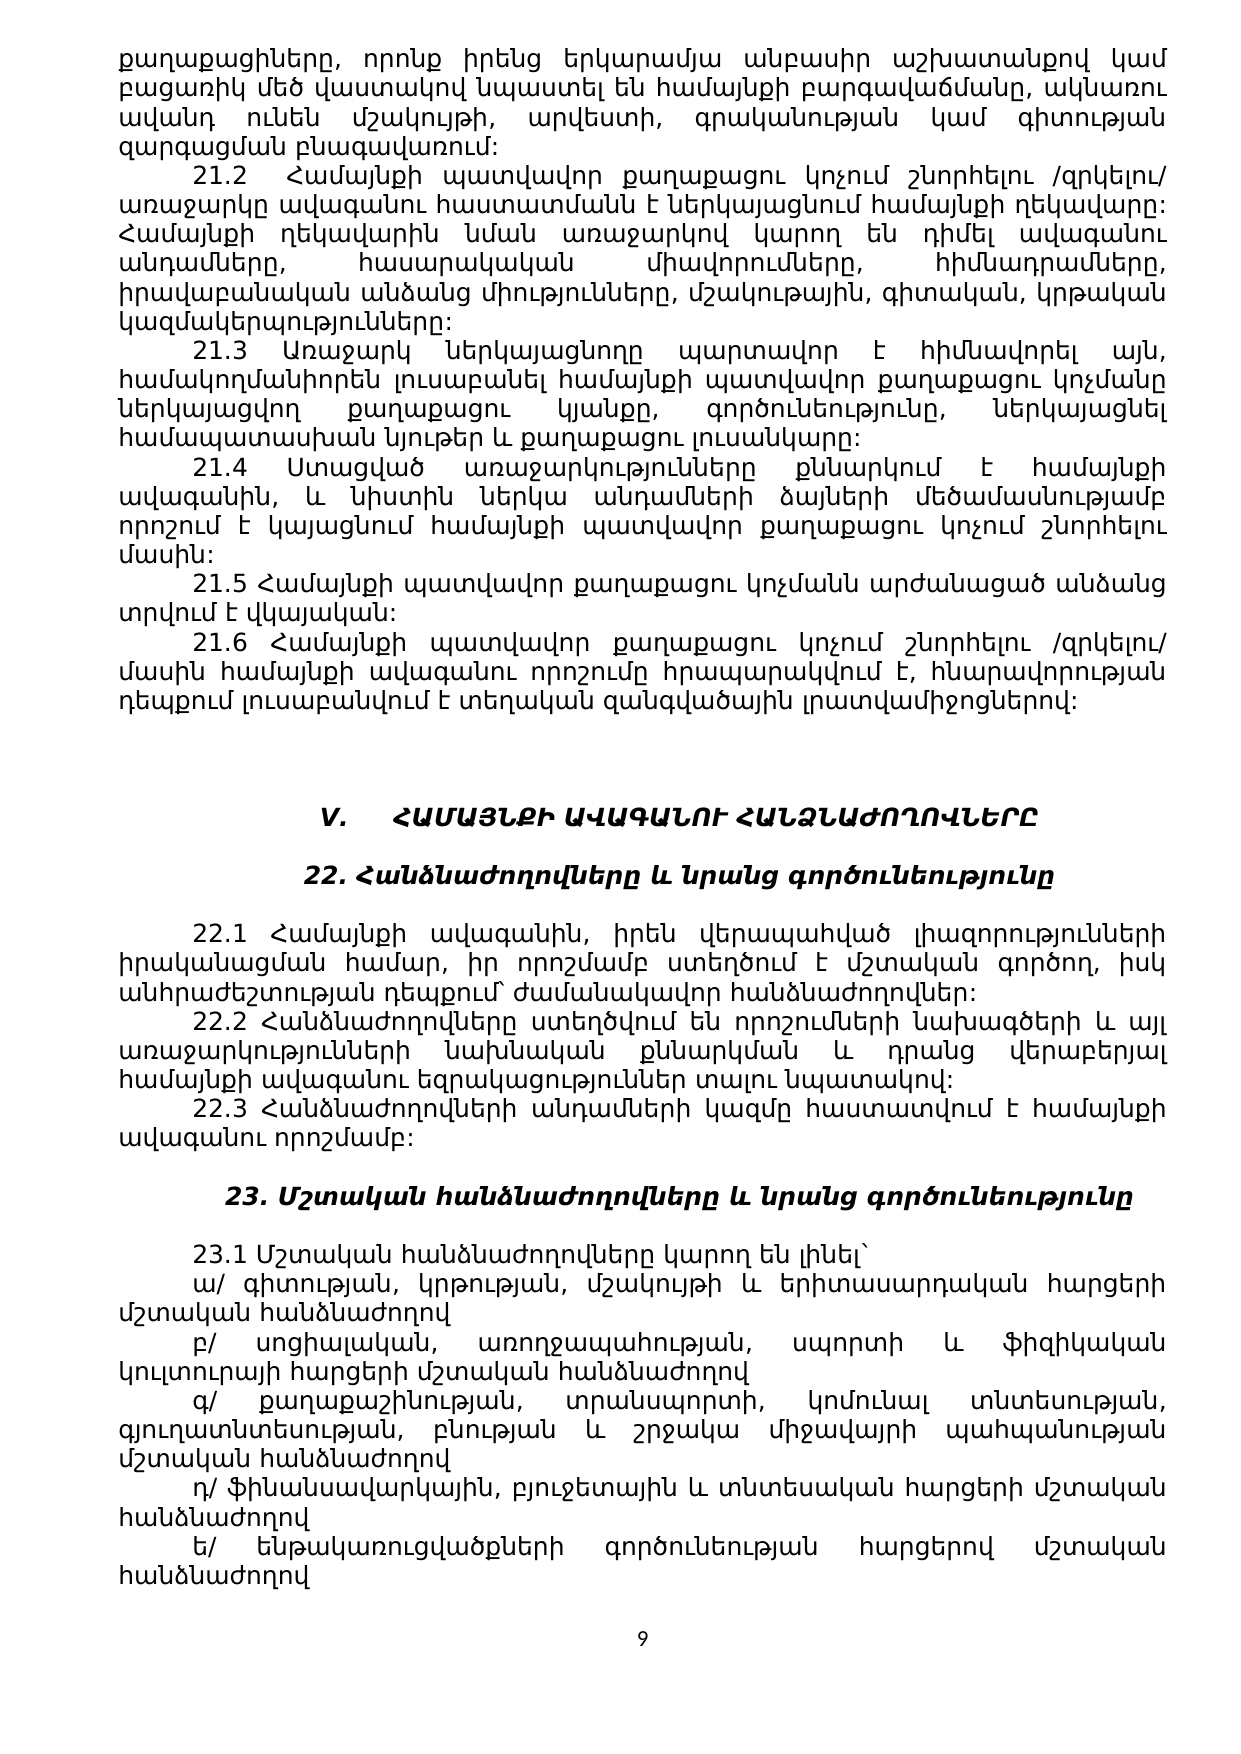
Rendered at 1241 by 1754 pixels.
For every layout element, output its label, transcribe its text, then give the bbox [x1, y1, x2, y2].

text 23.1 Մշտական հանձնաժողովները կարող են լինել` [118, 1240, 1167, 1269]
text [118, 44, 1167, 161]
text 22.2 Հանձնաժողովները ստեղծվում են որոշումների նախագծերի և այլ առաջարկությունների նախնական քննարկման և դրանց վերաբերյալ համայնքի ավագանու եզրակացություններ տալու նպատակով: [118, 1007, 1167, 1094]
text 21.2 Համայնքի պատվավոր քաղաքացու կոչում շնորհելու /զրկելու/ առաջարկը ավագանու հաստատմանն է ներկայացնում համայնքի ղեկավարը: Համայնքի ղեկավարին նման առաջարկով կարող են դիմել ավագանու անդամները, հասարակական միավորումները, հիմնադրամները, իրավաբանական անձանց միությունները, մշակութային, գիտական, կրթական կազմակերպությունները: [118, 161, 1167, 336]
text դ/ ֆինանսավարկային, բյուջետային և տնտեսական հարցերի մշտական հանձնաժողով [118, 1473, 1167, 1532]
text գ/ քաղաքաշինության, տրանսպորտի, կոմունալ տնտեսության, գյուղատնտեսության, բնության և շրջակա միջավայրի պահպանության մշտական հանձնաժողով [118, 1386, 1167, 1473]
text 22.3 Հանձնաժողովների անդամների կազմը հաստատվում է համայնքի ավագանու որոշմամբ: [118, 1094, 1167, 1153]
text ե/ ենթակառուցվածքների գործունեության հարցերով մշտական հանձնաժողով [118, 1532, 1167, 1590]
text 21.4 Ստացված առաջարկությունները քննարկում է համայնքի ավագանին, և նիստին ներկա անդամների ձայների մեծամասնությամբ որոշում է կայացնում համայնքի պատվավոր քաղաքացու կոչում շնորհելու մասին: [118, 453, 1167, 569]
text 22. Հանձնաժողովները և նրանց գործունեությունը [118, 861, 1167, 890]
text 21.3 Առաջարկ ներկայացնողը պարտավոր է հիմնավորել այն, համակողմանիորեն լուսաբանել համայնքի պատվավոր քաղաքացու կոչմանը ներկայացվող քաղաքացու կյանքը, գործունեությունը, ներկայացնել համապատասխան նյութեր և քաղաքացու լուսանկարը: [118, 336, 1167, 453]
text 21.6 Համայնքի պատվավոր քաղաքացու կոչում շնորհելու /զրկելու/ մասին համայնքի ավագանու որոշումը հրապարակվում է, հնարավորության դեպքում լուսաբանվում է տեղական զանգվածային լրատվամիջոցներով: [118, 628, 1167, 715]
text 22.1 Համայնքի ավագանին, իրեն վերապահված լիազորությունների իրականացման համար, իր որոշմամբ ստեղծում է մշտական գործող, իսկ անհրաժեշտության դեպքում՝ ժամանակավոր հանձնաժողովներ: [118, 919, 1167, 1007]
text ա/ գիտության, կրթության, մշակույթի և երիտասարդական հարցերի մշտական հանձնաժողով [118, 1269, 1167, 1328]
text բ/ սոցիալական, առողջապահության, սպորտի և ֆիզիկական կուլտուրայի հարցերի մշտական հանձնաժողով [118, 1328, 1167, 1386]
text 23. Մշտական հանձնաժողովները և նրանց գործունեությունը [118, 1182, 1167, 1211]
text 21.5 Համայնքի պատվավոր քաղաքացու կոչմանն արժանացած անձանց տրվում է վկայական: [118, 569, 1167, 628]
text V. ՀԱՄԱՅՆՔԻ ԱՎԱԳԱՆՈՒ ՀԱՆՁՆԱԺՈՂՈՎՆԵՐԸ [118, 803, 1167, 832]
